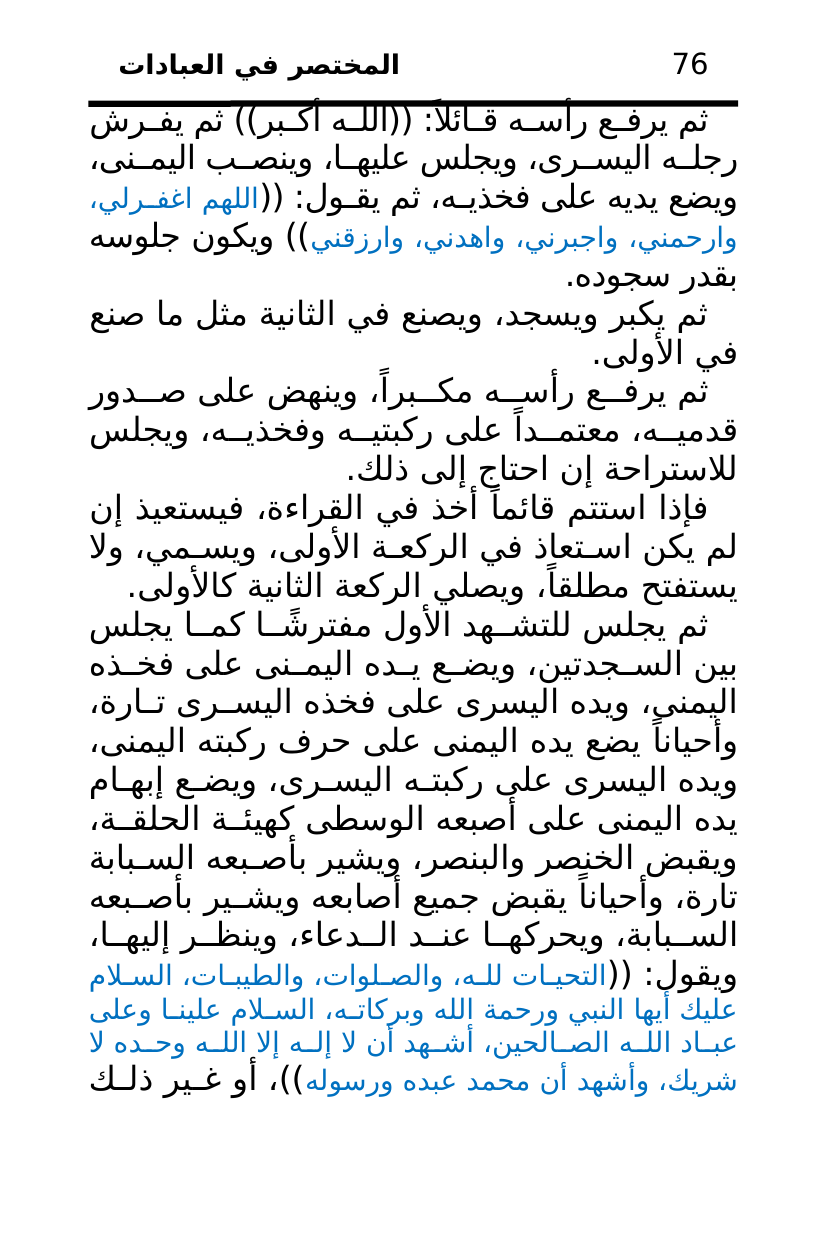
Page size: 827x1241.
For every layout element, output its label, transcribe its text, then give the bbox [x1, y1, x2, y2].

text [89, 605, 738, 1098]
text فإذا استتم قائماً أخذ في القراءة، فيستعيذ إن لم يكن استعاذ في الركعة الأولى، ويسمي، ولا يستفتح مطلقاً، ويصلي الركعة الثانية كالأولى. [89, 488, 738, 605]
text ثم يكبر ويسجد، ويصنع في الثانية مثل ما صنع في الأولى. [89, 294, 738, 372]
text ثم يرفع رأسه مكبراً، وينهض على صدور قدميه، معتمداً على ركبتيه وفخذيه، ويجلس للاستراحة إن احتاج إلى ذلك. [89, 372, 738, 488]
text ثم يرفع رأسه قائلاً: ((الله أكبر)) ثم يفرش رجله اليسرى، ويجلس عليها، وينصب اليمنى، ويضع يديه على فخذيه، ثم يقول: ((اللهم اغفرلي، وارحمني، واجبرني، واهدني، وارزقني)) ويكون جلوسه بقدر سجوده. [89, 100, 738, 294]
